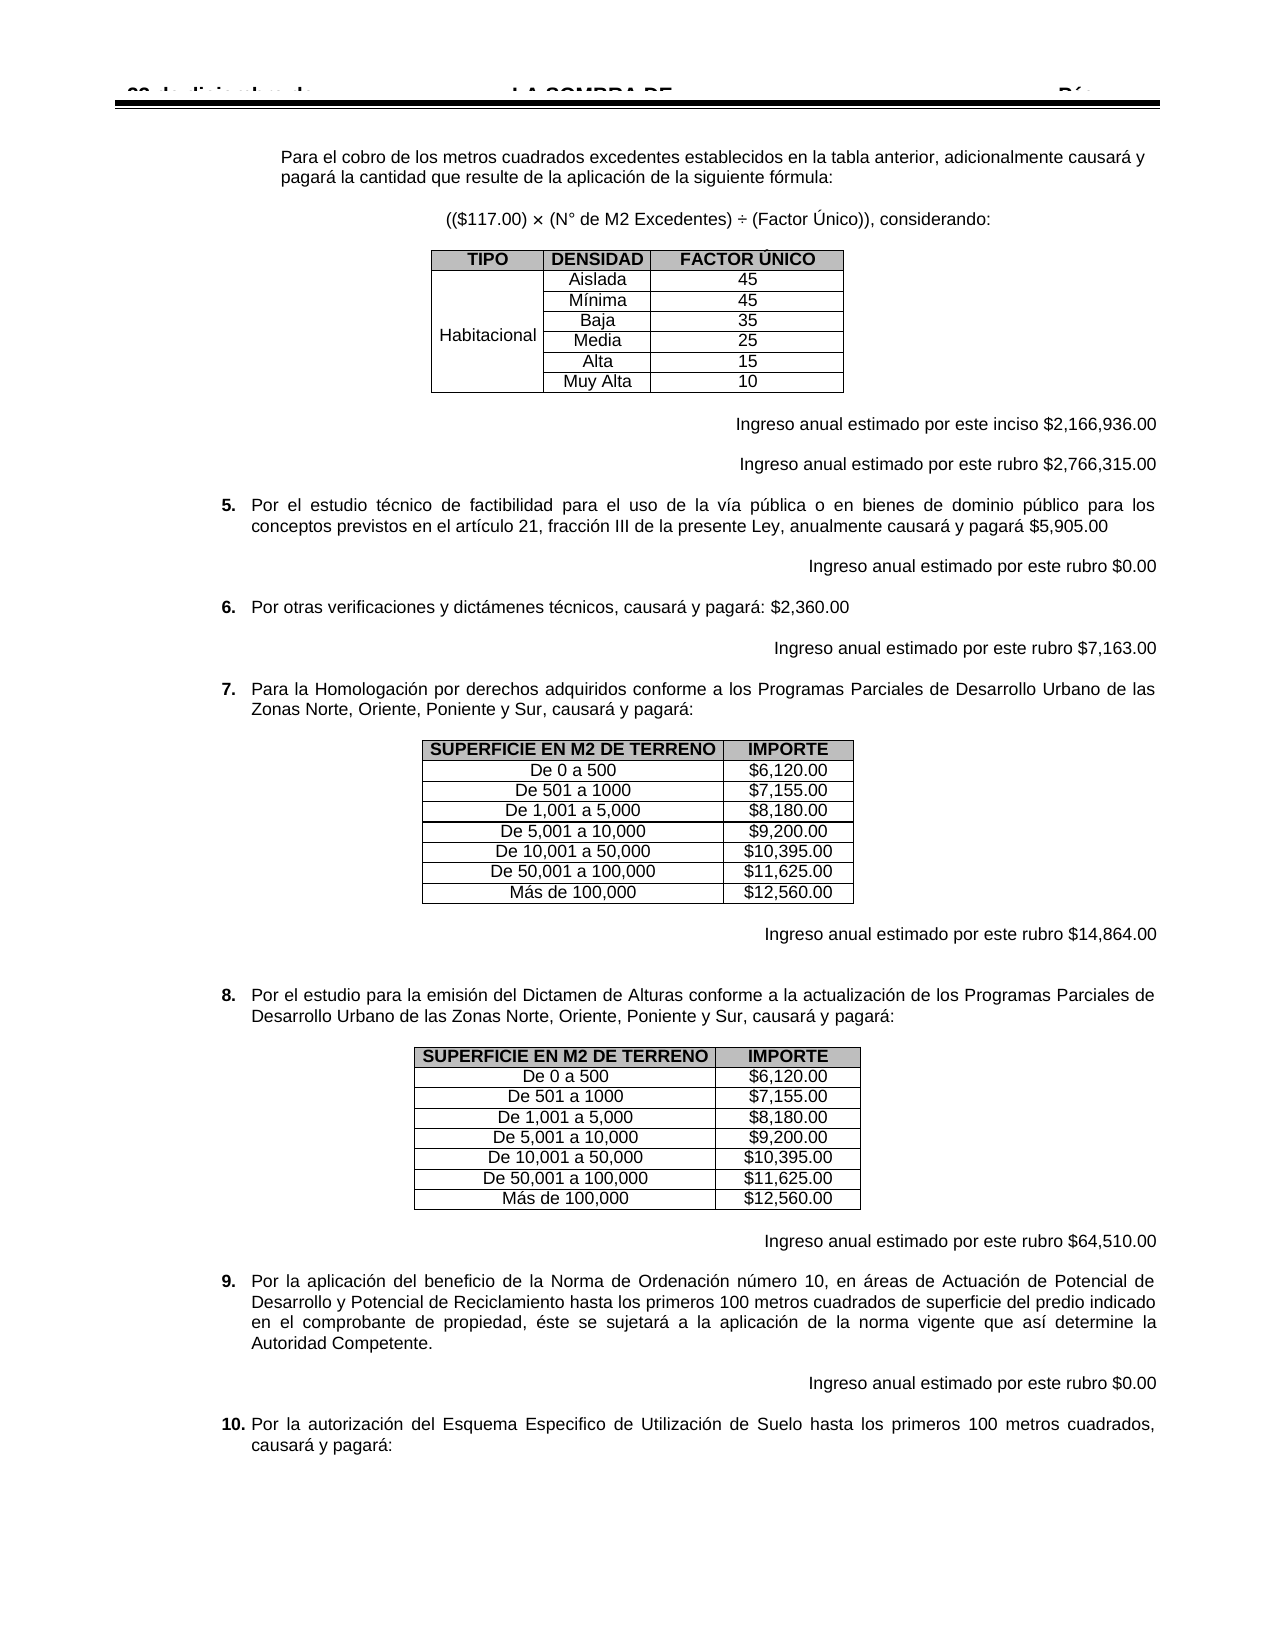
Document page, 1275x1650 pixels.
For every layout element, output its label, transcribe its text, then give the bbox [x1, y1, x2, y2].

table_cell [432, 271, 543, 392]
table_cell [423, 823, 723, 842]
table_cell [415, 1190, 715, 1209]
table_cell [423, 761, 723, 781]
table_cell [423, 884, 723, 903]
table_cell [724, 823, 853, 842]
text Ingreso anual estimado por este inciso $2,166,936.00 Ingreso anual estimado por este rubro $2,766,315.00 [736, 413, 1183, 474]
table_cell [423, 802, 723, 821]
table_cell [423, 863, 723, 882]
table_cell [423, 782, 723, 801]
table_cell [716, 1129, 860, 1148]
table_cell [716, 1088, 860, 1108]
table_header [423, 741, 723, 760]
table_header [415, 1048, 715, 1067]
text Ingreso anual estimado por este rubro $64,510.00 [98, 1230, 1157, 1251]
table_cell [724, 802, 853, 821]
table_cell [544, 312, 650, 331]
text Ingreso anual estimado por este rubro $14,864.00 [98, 924, 1157, 944]
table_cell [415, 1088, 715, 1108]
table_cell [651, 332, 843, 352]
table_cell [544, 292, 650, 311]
list Para la Homologación por derechos adquiridos conforme a los Programas Parciales de Desarrollo Urbano de las Zonas Norte, Oriente, Poniente y Sur, causará y pagará: [221, 678, 1157, 719]
text Ingreso anual estimado por este rubro $0.00 [98, 556, 1157, 577]
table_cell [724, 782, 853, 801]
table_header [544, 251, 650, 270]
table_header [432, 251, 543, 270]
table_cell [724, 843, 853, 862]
text Ingreso anual estimado por este rubro $7,163.00 [98, 638, 1157, 658]
text (($117.00) × (N° de M2 Excedentes) ÷ (Factor Único)), considerando: [446, 208, 1183, 229]
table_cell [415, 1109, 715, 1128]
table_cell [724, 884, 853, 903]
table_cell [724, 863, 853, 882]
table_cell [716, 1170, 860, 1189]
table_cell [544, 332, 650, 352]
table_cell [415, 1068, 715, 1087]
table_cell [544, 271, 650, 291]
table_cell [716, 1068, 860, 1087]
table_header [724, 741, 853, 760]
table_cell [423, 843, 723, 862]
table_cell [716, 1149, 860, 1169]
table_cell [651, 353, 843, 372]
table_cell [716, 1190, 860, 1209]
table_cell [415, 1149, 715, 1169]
text Ingreso anual estimado por este rubro $0.00 [98, 1373, 1157, 1393]
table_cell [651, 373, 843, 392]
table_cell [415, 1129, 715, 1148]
list Por otras verificaciones y dictámenes técnicos, causará y pagará: $2,360.00 [221, 597, 1183, 617]
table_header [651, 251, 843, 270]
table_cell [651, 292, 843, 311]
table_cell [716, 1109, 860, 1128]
list Por la aplicación del beneficio de la Norma de Ordenación número 10, en áreas de Actuación de Potencial de Desarrollo y Potencial de Reciclamiento hasta los primeros 100 metros cuadrados de superficie del predio indicado en el comprobante de propiedad, éste se sujetará a la aplicación de la norma vigente que así determine la Autoridad Competente. [221, 1271, 1157, 1353]
list Por el estudio para la emisión del Dictamen de Alturas conforme a la actualización de los Programas Parciales de Desarrollo Urbano de las Zonas Norte, Oriente, Poniente y Sur, causará y pagará: [221, 985, 1156, 1026]
text Para el cobro de los metros cuadrados excedentes establecidos en la tabla anterior, adicionalmente causará y pagará la cantidad que resulte de la aplicación de la siguiente fórmula: [281, 147, 1183, 187]
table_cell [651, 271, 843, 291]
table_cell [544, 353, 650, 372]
list Por la autorización del Esquema Especifico de Utilización de Suelo hasta los primeros 100 metros cuadrados, causará y pagará: [221, 1414, 1156, 1455]
list Por el estudio técnico de factibilidad para el uso de la vía pública o en bienes de dominio público para los conceptos previstos en el artículo 21, fracción III de la presente Ley, anualmente causará y pagará $5,905.00 [221, 495, 1156, 536]
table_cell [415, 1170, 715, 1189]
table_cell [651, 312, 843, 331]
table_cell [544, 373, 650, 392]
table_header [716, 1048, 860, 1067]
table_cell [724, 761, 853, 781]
